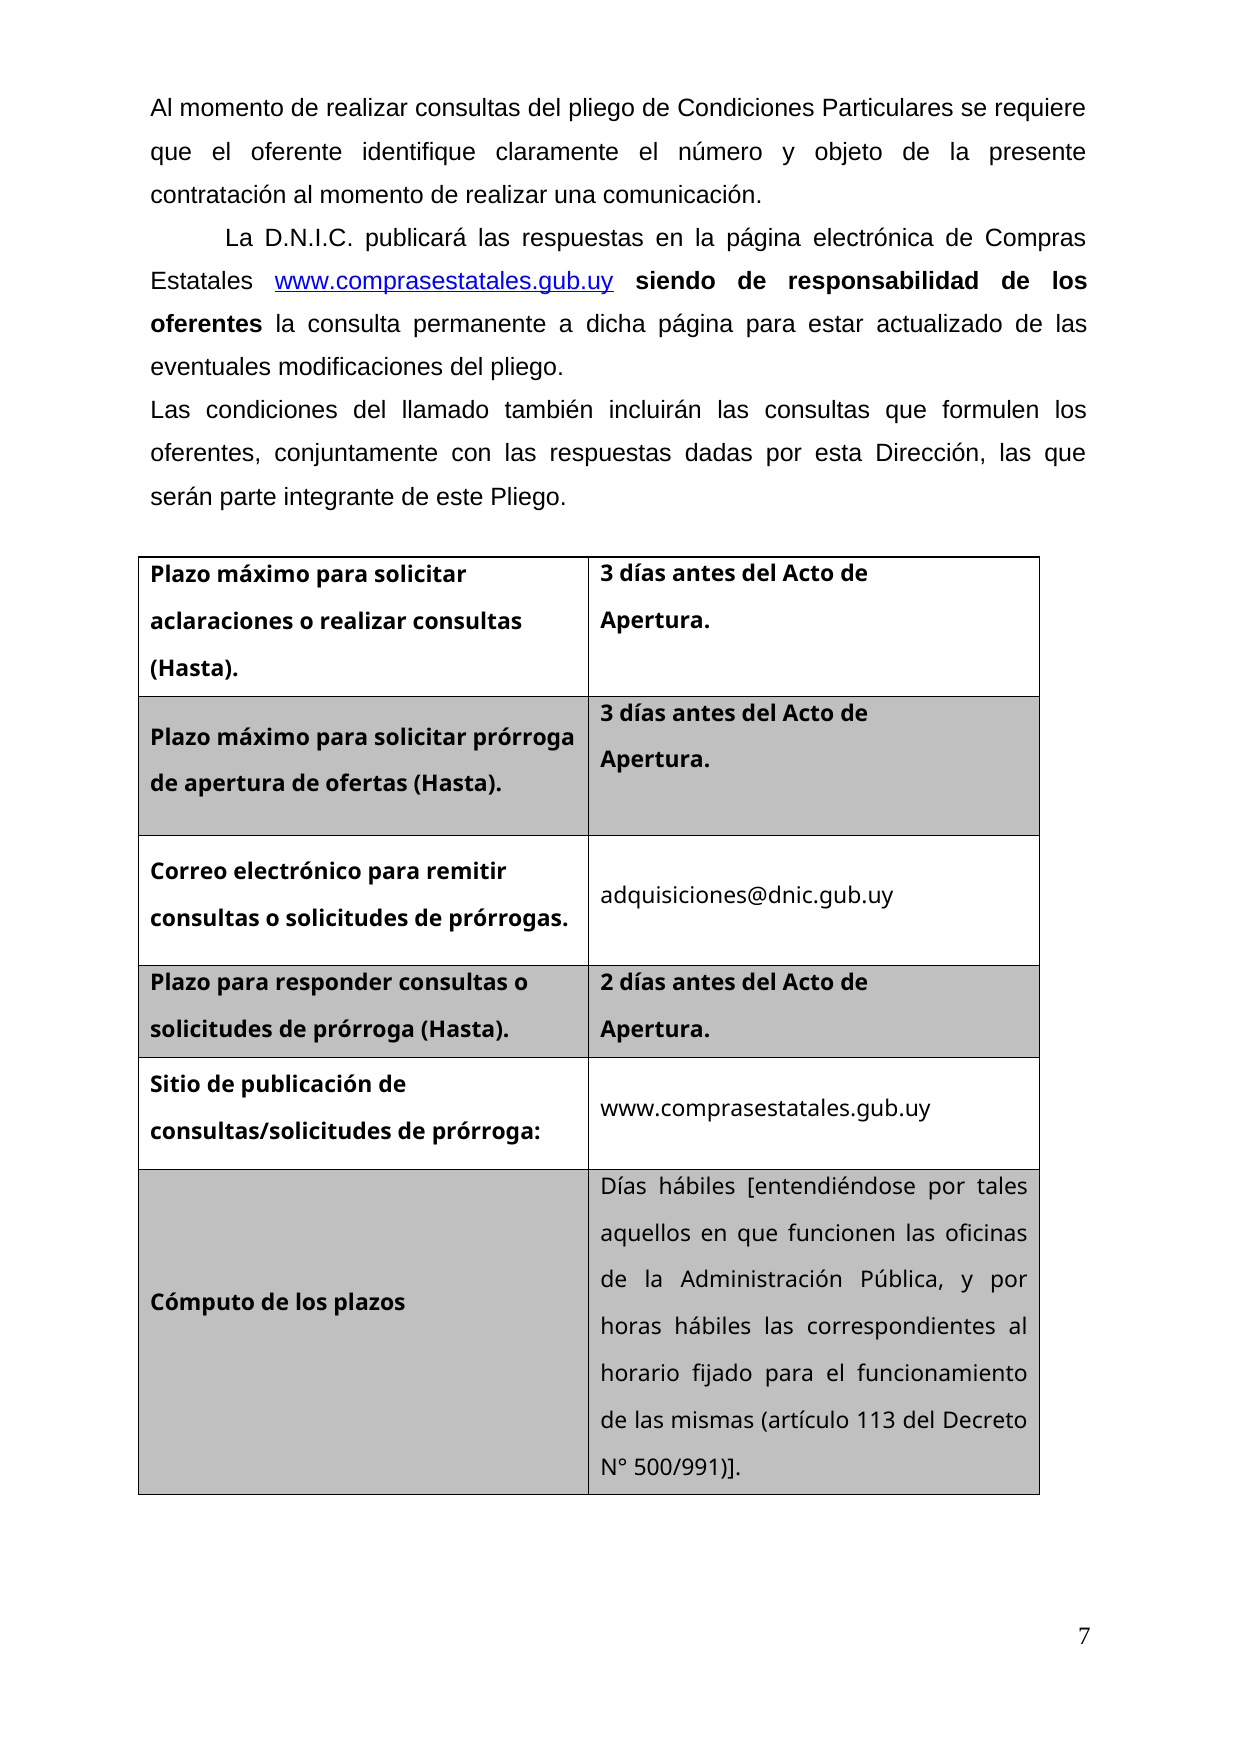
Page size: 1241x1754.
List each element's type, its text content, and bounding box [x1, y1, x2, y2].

text Al momento de realizar consultas del pliego de Condiciones Particulares se requiere que el oferente identifique claramente el número y objeto de la presente contratación al momento de realizar una comunicación. [150, 93, 1088, 208]
text Las condiciones del llamado también incluirán las consultas que formulen los oferentes, conjuntamente con las respuestas dadas por esta Dirección, las que serán parte integrante de este Pliego. [150, 395, 1088, 510]
table_cell Días hábiles [entendiéndose por tales aquellos en que funcionen las oficinas de la Administración Pública, y por horas hábiles las correspondientes al horario fijado para el funcionamiento de las mismas (artículo 113 del Decreto N° 500/991)]. [589, 1170, 1039, 1494]
table_cell Cómputo de los plazos [139, 1170, 588, 1494]
table_cell Correo electrónico para remitir consultas o solicitudes de prórrogas. [139, 836, 588, 965]
table_cell Plazo para responder consultas o solicitudes de prórroga (Hasta). [139, 966, 588, 1057]
table_header Plazo máximo para solicitar aclaraciones o realizar consultas (Hasta). [139, 558, 588, 696]
table_cell 2 días antes del Acto de Apertura. [589, 966, 1039, 1057]
table_cell Plazo máximo para solicitar prórroga de apertura de ofertas (Hasta). [139, 697, 588, 835]
table_cell 3 días antes del Acto de Apertura. [589, 697, 1039, 835]
table_cell Sitio de publicación de consultas/solicitudes de prórroga: [139, 1058, 588, 1169]
table_cell www.comprasestatales.gub.uy [589, 1058, 1039, 1169]
text La D.N.I.C. publicará las respuestas en la página electrónica de Compras Estatales www.comprasestatales.gub.uy siendo de responsabilidad de los oferentes la consulta permanente a dicha página para estar actualizado de las eventuales modificaciones del pliego. [150, 223, 1088, 381]
table_header 3 días antes del Acto de Apertura. [589, 558, 1039, 696]
table_cell adquisiciones@dnic.gub.uy [589, 836, 1039, 965]
